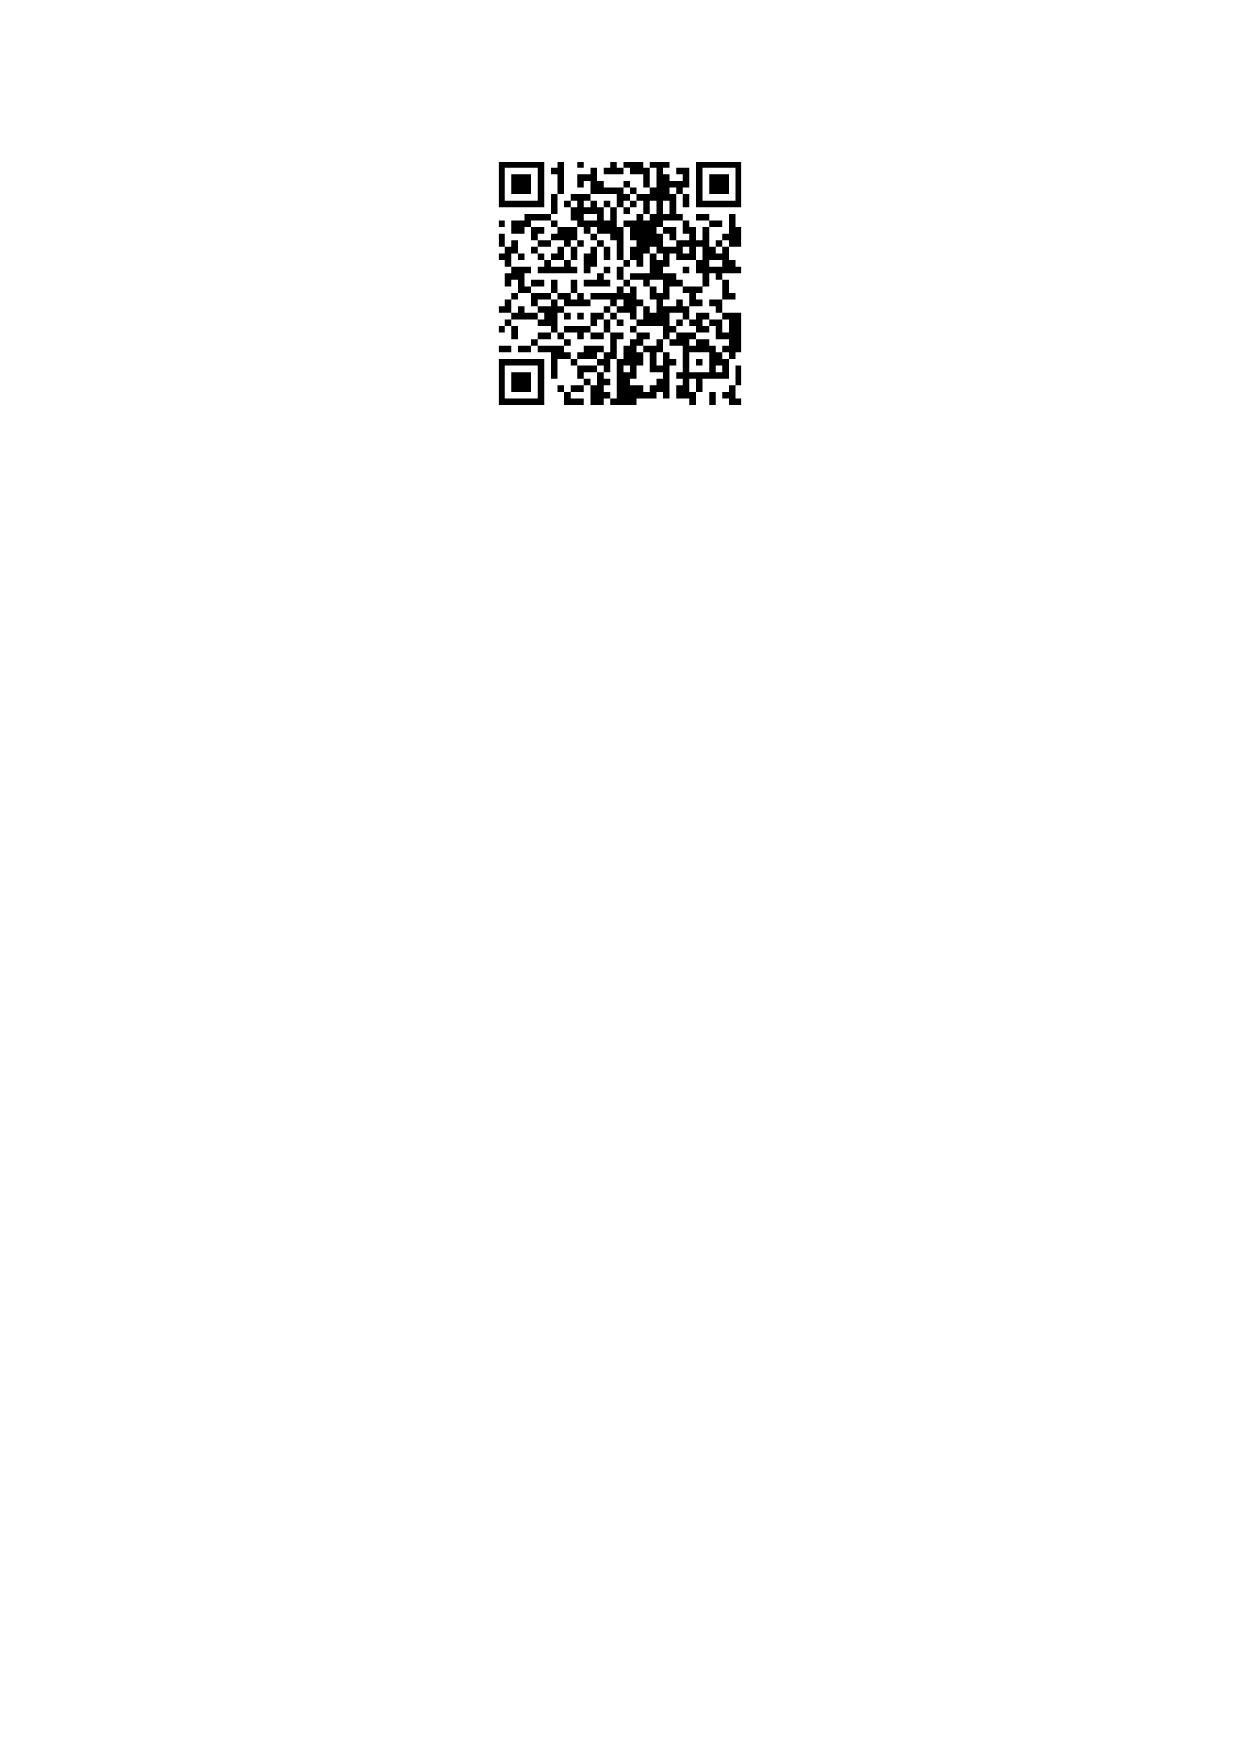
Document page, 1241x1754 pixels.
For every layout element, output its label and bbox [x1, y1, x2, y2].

picture [498, 162, 742, 405]
